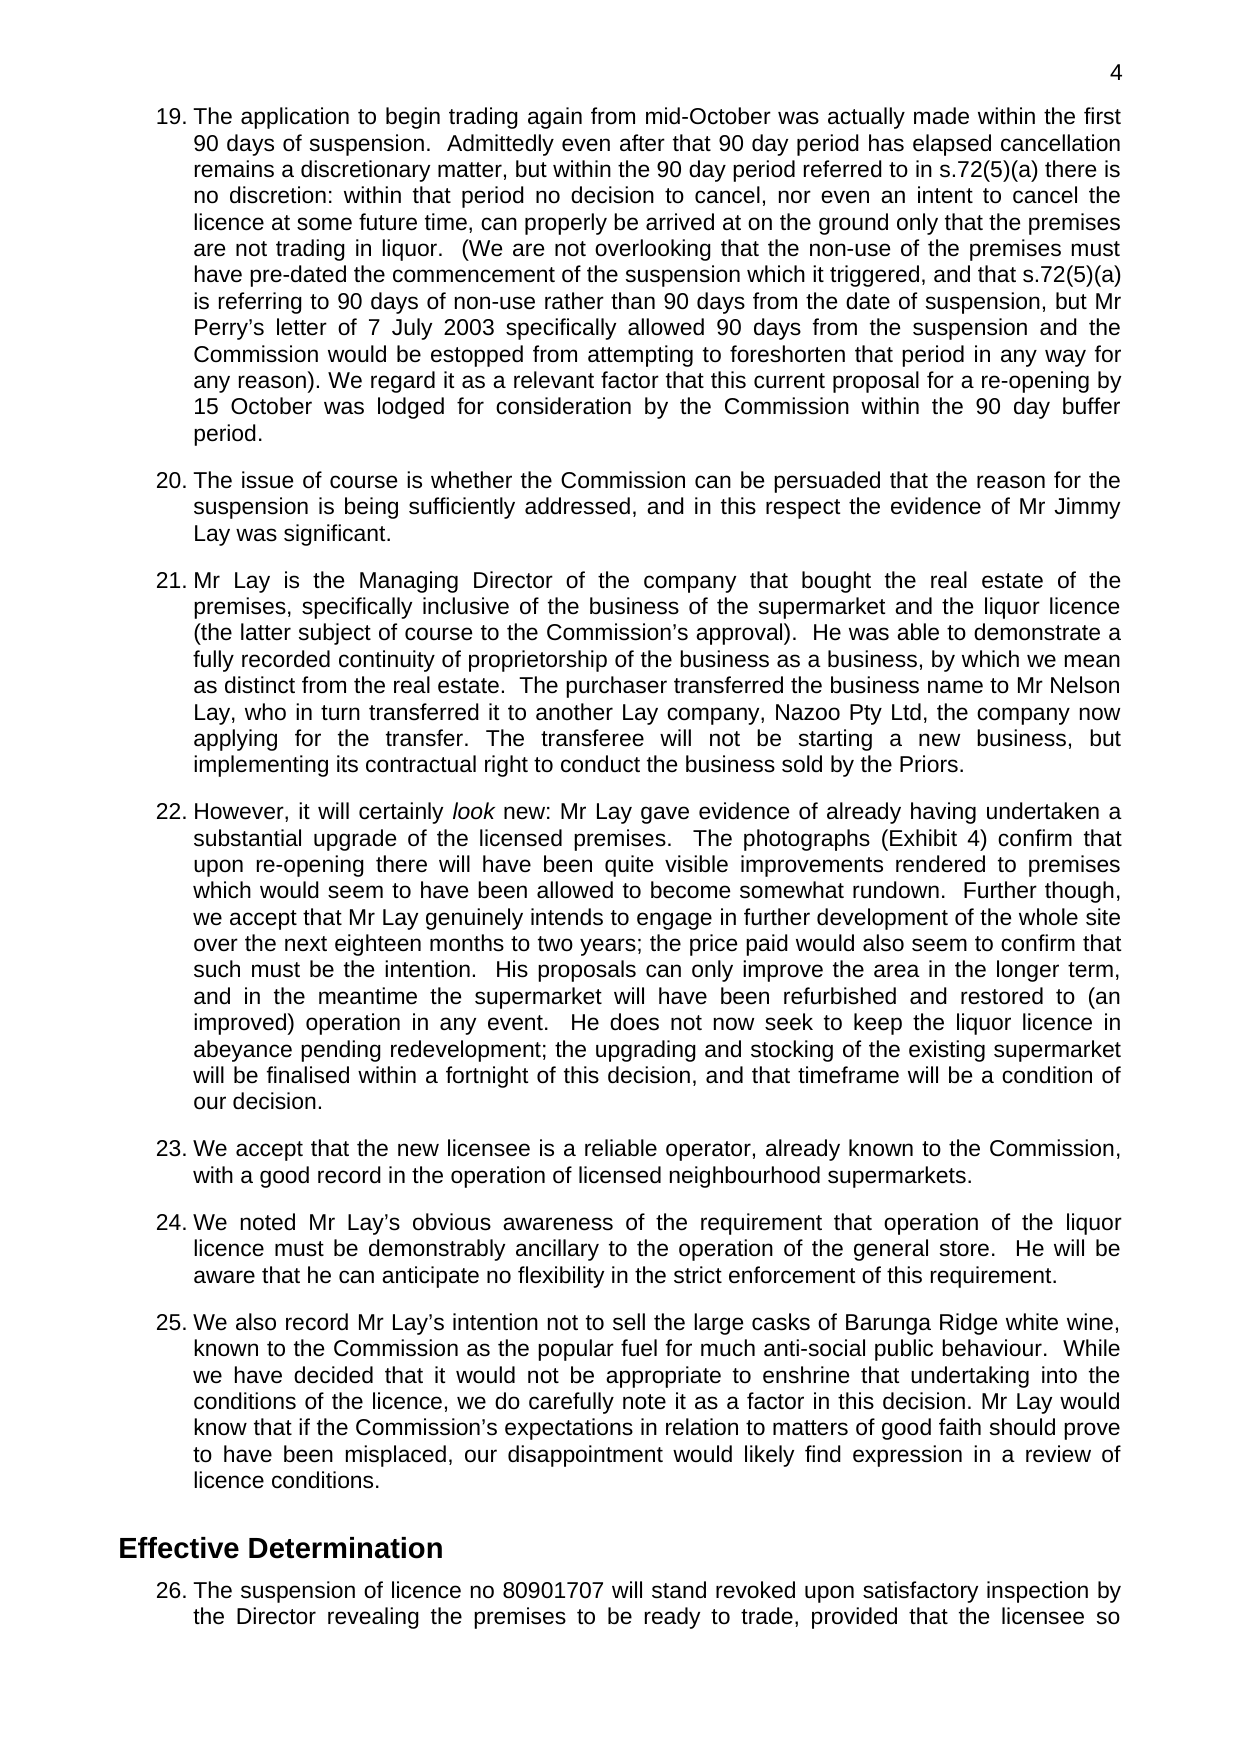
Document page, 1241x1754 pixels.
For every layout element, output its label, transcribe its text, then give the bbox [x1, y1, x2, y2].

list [156, 1577, 1122, 1629]
subtitle Effective Determination [118, 1531, 1122, 1564]
list Mr Lay is the Managing Director of the company that bought the real estate of the premises, specifically inclusive of the business of the supermarket and the liquor licence (the latter subject of course to the Commission’s approval). He was able to demonstrate a fully recorded continuity of proprietorship of the business as a business, by which we mean as distinct from the real estate. The purchaser transferred the business name to Mr Nelson Lay, who in turn transferred it to another Lay company, Nazoo Pty Ltd, the company now applying for the transfer. The transferee will not be starting a new business, but implementing its contractual right to conduct the business sold by the Priors. [156, 567, 1122, 777]
list We noted Mr Lay’s obvious awareness of the requirement that operation of the liquor licence must be demonstrably ancillary to the operation of the general store. He will be aware that he can anticipate no flexibility in the strict enforcement of this requirement. [156, 1209, 1122, 1288]
list The issue of course is whether the Commission can be persuaded that the reason for the suspension is being sufficiently addressed, and in this respect the evidence of Mr Jimmy Lay was significant. [156, 467, 1122, 546]
list We also record Mr Lay’s intention not to sell the large casks of Barunga Ridge white wine, known to the Commission as the popular fuel for much anti-social public behaviour. While we have decided that it would not be appropriate to enshrine that undertaking into the conditions of the licence, we do carefully note it as a factor in this decision. Mr Lay would know that if the Commission’s expectations in relation to matters of good faith should prove to have been misplaced, our disappointment would likely find expression in a review of licence conditions. [156, 1309, 1122, 1493]
list We accept that the new licensee is a reliable operator, already known to the Commission, with a good record in the operation of licensed neighbourhood supermarkets. [156, 1135, 1122, 1188]
list However, it will certainly look new: Mr Lay gave evidence of already having undertaken a substantial upgrade of the licensed premises. The photographs (Exhibit 4) confirm that upon re-opening there will have been quite visible improvements rendered to premises which would seem to have been allowed to become somewhat rundown. Further though, we accept that Mr Lay genuinely intends to engage in further development of the whole site over the next eighteen months to two years; the price paid would also seem to confirm that such must be the intention. His proposals can only improve the area in the longer term, and in the meantime the supermarket will have been refurbished and restored to (an improved) operation in any event. He does not now seek to keep the liquor licence in abeyance pending redevelopment; the upgrading and stocking of the existing supermarket will be finalised within a fortnight of this decision, and that timeframe will be a condition of our decision. [156, 798, 1122, 1114]
list The application to begin trading again from mid-October was actually made within the first 90 days of suspension. Admittedly even after that 90 day period has elapsed cancellation remains a discretionary matter, but within the 90 day period referred to in s.72(5)(a) there is no discretion: within that period no decision to cancel, nor even an intent to cancel the licence at some future time, can properly be arrived at on the ground only that the premises are not trading in liquor. (We are not overlooking that the non-use of the premises must have pre-dated the commencement of the suspension which it triggered, and that s.72(5)(a) is referring to 90 days of non-use rather than 90 days from the date of suspension, but Mr Perry’s letter of 7 July 2003 specifically allowed 90 days from the suspension and the Commission would be estopped from attempting to foreshorten that period in any way for any reason). We regard it as a relevant factor that this current proposal for a re-opening by 15 October was lodged for consideration by the Commission within the 90 day buffer period. [156, 103, 1122, 446]
